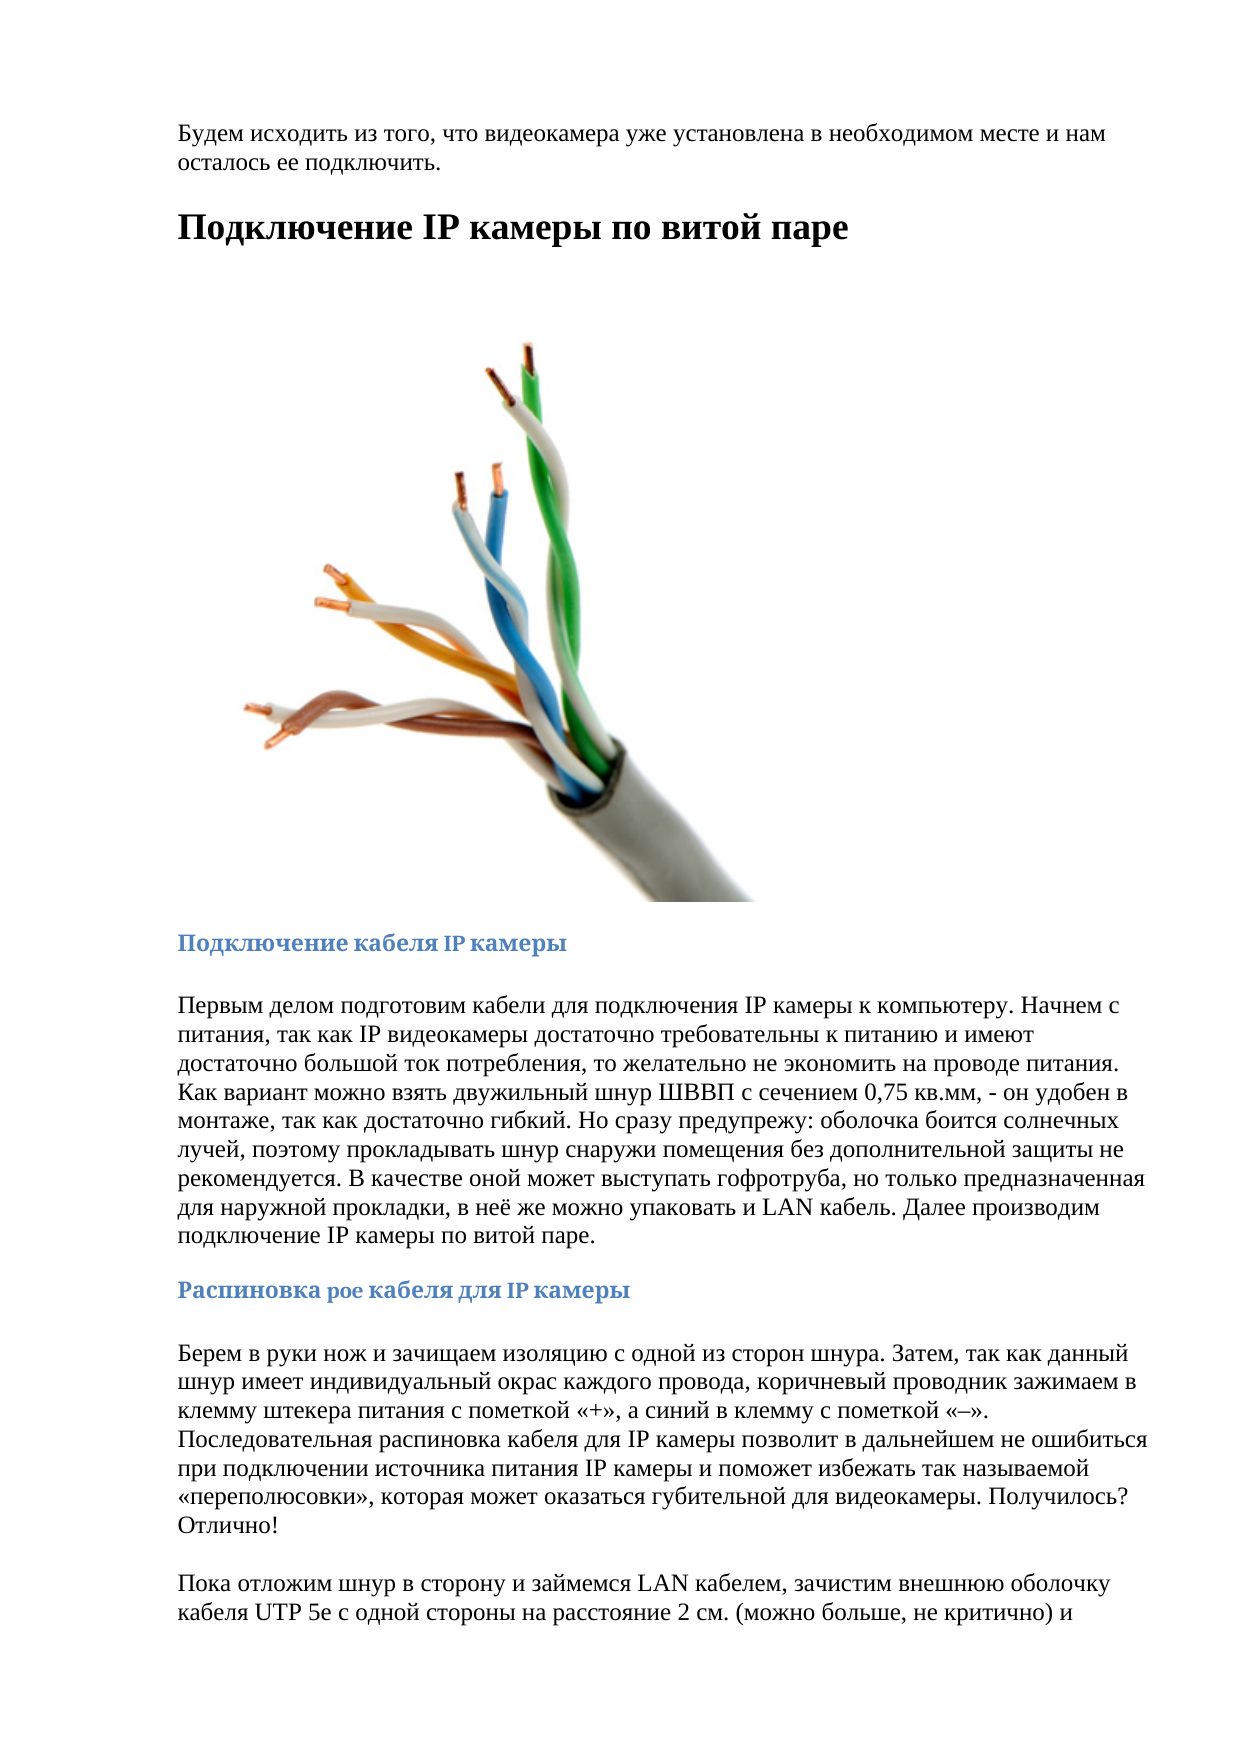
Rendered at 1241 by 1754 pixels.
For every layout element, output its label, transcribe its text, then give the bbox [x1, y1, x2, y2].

text Берем в руки нож и зачищаем изоляцию с одной из сторон шнура. Затем, так как данный шнур имеет индивидуальный окрас каждого провода, коричневый проводник зажимаем в клемму штекера питания с пометкой «+», а синий в клемму с пометкой «–». Последовательная распиновка кабеля для IP камеры позволит в дальнейшем не ошибиться при подключении источника питания IP камеры и поможет избежать так называемой «переполюсовки», которая может оказаться губительной для видеокамеры. Получилось? Отлично! [177, 1338, 1152, 1539]
text Первым делом подготовим кабели для подключения IP камеры к компьютеру. Начнем с питания, так как IP видеокамеры достаточно требовательны к питанию и имеют достаточно большой ток потребления, то желательно не экономить на проводе питания. Как вариант можно взять двужильный шнур ШВВП с сечением 0,75 кв.мм, - он удобен в монтаже, так как достаточно гибкий. Но сразу предупрежу: оболочка боится солнечных лучей, поэтому прокладывать шнур снаружи помещения без дополнительной защиты не рекомендуется. В качестве оной может выступать гофротруба, но только предназначенная для наружной прокладки, в неё же можно упаковать и LAN кабель. Далее производим подключение IP камеры по витой паре. [177, 990, 1152, 1249]
subtitle Распиновка poe кабеля для IP камеры [177, 1278, 1152, 1305]
subtitle Подключение IP камеры по витой паре [177, 205, 1152, 248]
text Будем исходить из того, что видеокамера уже установлена в необходимом месте и нам осталось ее подключить. [177, 118, 1152, 176]
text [177, 1568, 1152, 1626]
subtitle Подключение кабеля IP камеры [177, 931, 1152, 957]
picture [177, 277, 802, 902]
